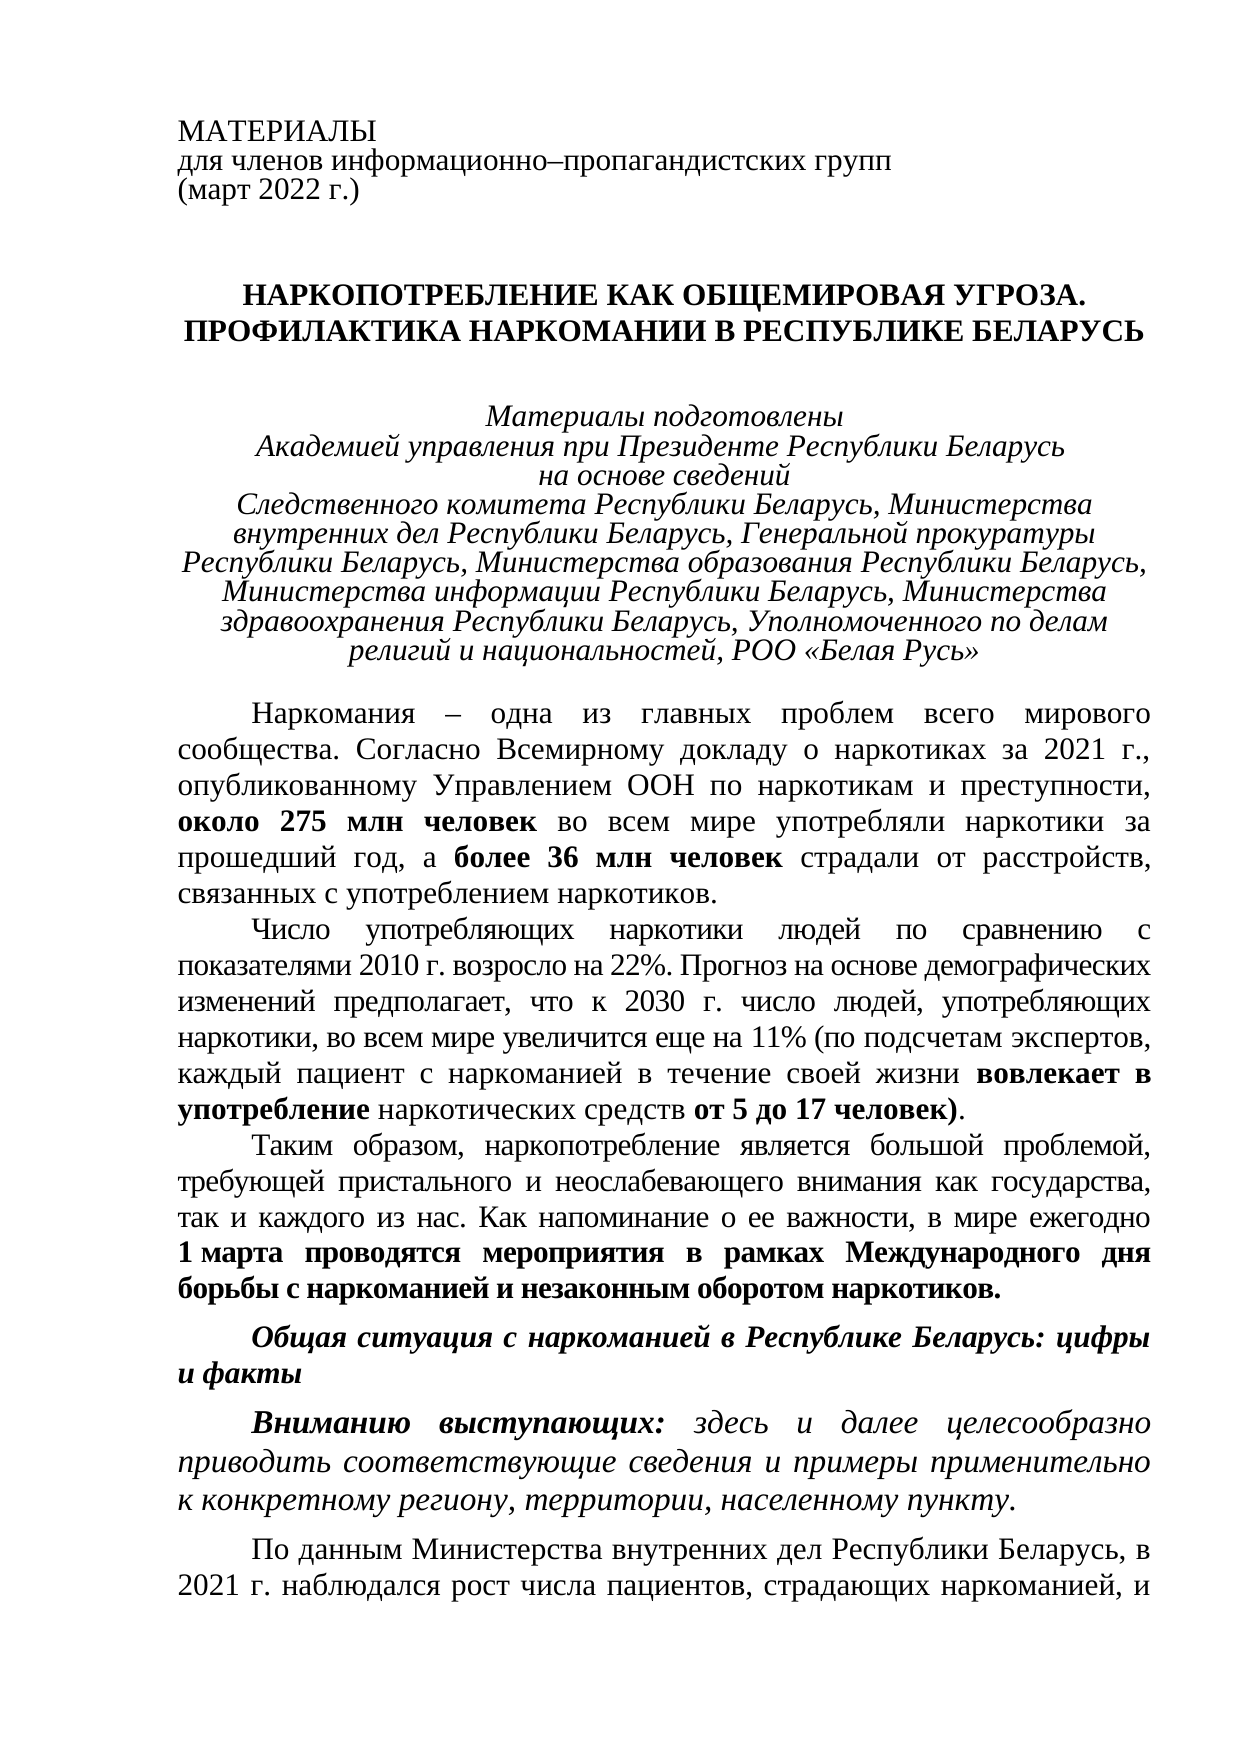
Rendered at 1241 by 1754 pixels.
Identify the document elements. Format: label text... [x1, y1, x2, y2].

text Вниманию выступающих: здесь и далее целесообразно приводить соответствующие сведения и примеры применительно к конкретному региону, территории, населенному пункту. [177, 1402, 1152, 1517]
text Наркомания – одна из главных проблем всего мирового сообщества. Согласно Всемирному докладу о наркотиках за 2021 г., опубликованному Управлением ООН по наркотикам и преступности, около 275 млн человек во всем мире употребляли наркотики за прошедший год, а более 36 млн человек страдали от расстройств, связанных с употреблением наркотиков. [177, 695, 1152, 910]
text (март 2022 г.) [177, 176, 1152, 206]
text Следственного комитета Республики Беларусь, Министерства внутренних дел Республики Беларусь, Генеральной прокуратуры Республики Беларусь, Министерства образования Республики Беларусь, Министерства информации Республики Беларусь, Министерства здравоохранения Республики Беларусь, Уполномоченного по делам религий и национальностей, РОО «Белая Русь» [177, 491, 1152, 666]
text Общая ситуация с наркоманией в Республике Беларусь: цифры и факты [177, 1318, 1152, 1390]
text МАТЕРИАЛЫ [177, 118, 1152, 147]
text Академией управления при Президенте Республики Беларусь на основе сведений [177, 433, 1152, 491]
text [177, 1530, 1152, 1602]
text Число употребляющих наркотики людей по сравнению с показателями 2010 г. возросло на 22%. Прогноз на основе демографических изменений предполагает, что к 2030 г. число людей, употребляющих наркотики, во всем мире увеличится еще на 11% (по подсчетам экспертов, каждый пациент с наркоманией в течение своей жизни вовлекает в употребление наркотических средств от 5 до 17 человек). [177, 910, 1152, 1126]
text Таким образом, наркопотребление является большой проблемой, требующей пристального и неослабевающего внимания как государства, так и каждого из нас. Как напоминание о ее важности, в мире ежегодно 1 марта проводятся мероприятия в рамках Международного дня борьбы с наркоманией и незаконным оборотом наркотиков. [177, 1126, 1152, 1306]
text НАРКОПОТРЕБЛЕНИЕ КАК ОБЩЕМИРОВАЯ УГРОЗА. ПРОФИЛАКТИКА НАРКОМАНИИ В РЕСПУБЛИКЕ БЕЛАРУСЬ [177, 276, 1152, 348]
text для членов информационно–пропагандистских групп [177, 147, 1152, 176]
text Материалы подготовлены [177, 403, 1152, 433]
